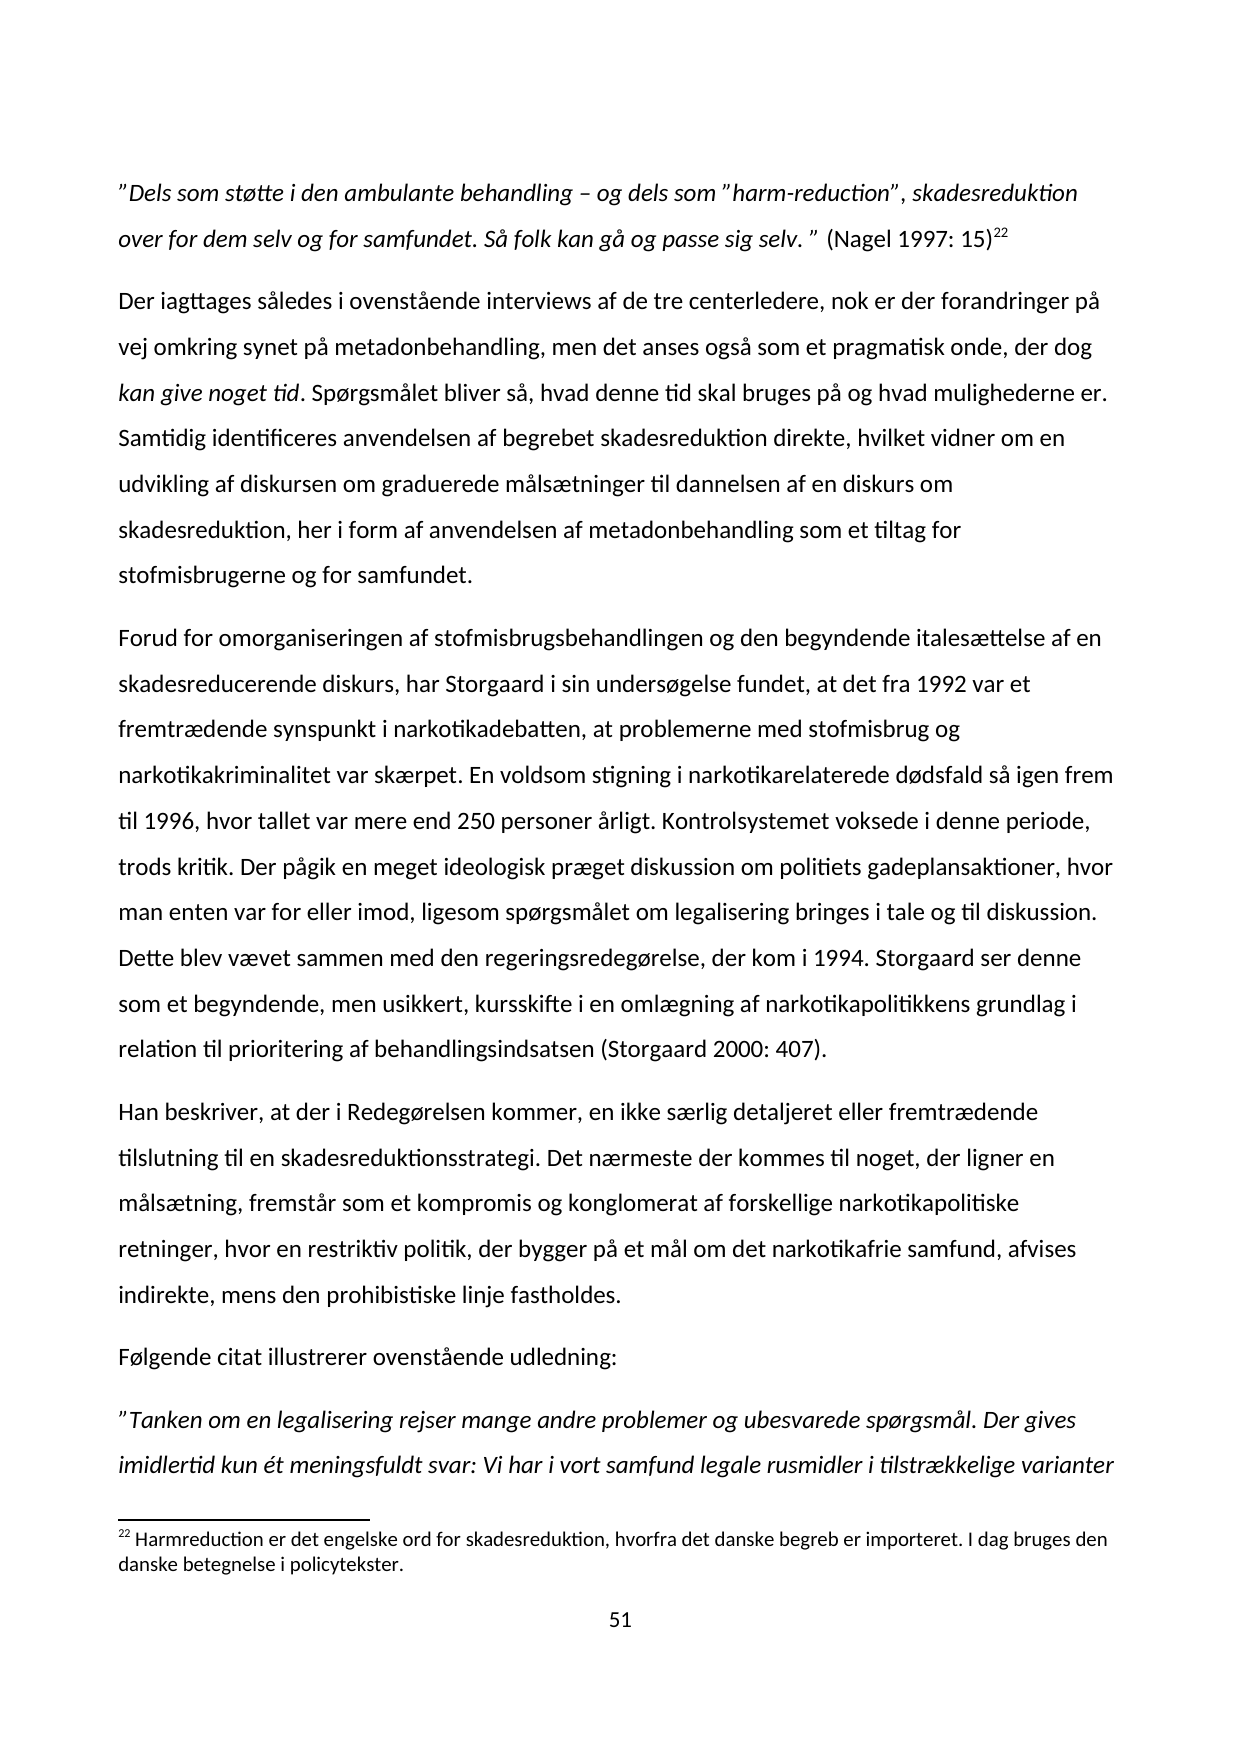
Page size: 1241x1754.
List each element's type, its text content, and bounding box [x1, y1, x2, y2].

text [118, 1404, 1122, 1480]
text ”Dels som støtte i den ambulante behandling – og dels som ”harm-reduction”, skadesreduktion over for dem selv og for samfundet. Så folk kan gå og passe sig selv. ” (Nagel 1997: 15) [118, 177, 1122, 253]
text Han beskriver, at der i Redegørelsen kommer, en ikke særlig detaljeret eller fremtrædende tilslutning til en skadesreduktionsstrategi. Det nærmeste der kommes til noget, der ligner en målsætning, fremstår som et kompromis og konglomerat af forskellige narkotikapolitiske retninger, hvor en restriktiv politik, der bygger på et mål om det narkotikafrie samfund, afvises indirekte, mens den prohibistiske linje fastholdes. [118, 1096, 1122, 1309]
text Følgende citat illustrerer ovenstående udledning: [118, 1341, 1122, 1372]
text Forud for omorganiseringen af stofmisbrugsbehandlingen og den begyndende italesættelse af en skadesreducerende diskurs, har Storgaard i sin undersøgelse fundet, at det fra 1992 var et fremtrædende synspunkt i narkotikadebatten, at problemerne med stofmisbrug og narkotikakriminalitet var skærpet. En voldsom stigning i narkotikarelaterede dødsfald så igen frem til 1996, hvor tallet var mere end 250 personer årligt. Kontrolsystemet voksede i denne periode, trods kritik. Der pågik en meget ideologisk præget diskussion om politiets gadeplansaktioner, hvor man enten var for eller imod, ligesom spørgsmålet om legalisering bringes i tale og til diskussion. Dette blev vævet sammen med den regeringsredegørelse, der kom i 1994. Storgaard ser denne som et begyndende, men usikkert, kursskifte i en omlægning af narkotikapolitikkens grundlag i relation til prioritering af behandlingsindsatsen (Storgaard 2000: 407). [118, 622, 1122, 1064]
text Der iagttages således i ovenstående interviews af de tre centerledere, nok er der forandringer på vej omkring synet på metadonbehandling, men det anses også som et pragmatisk onde, der dog kan give noget tid. Spørgsmålet bliver så, hvad denne tid skal bruges på og hvad mulighederne er. Samtidig identificeres anvendelsen af begrebet skadesreduktion direkte, hvilket vidner om en udvikling af diskursen om graduerede målsætninger til dannelsen af en diskurs om skadesreduktion, her i form af anvendelsen af metadonbehandling som et tiltag for stofmisbrugerne og for samfundet. [118, 285, 1122, 590]
